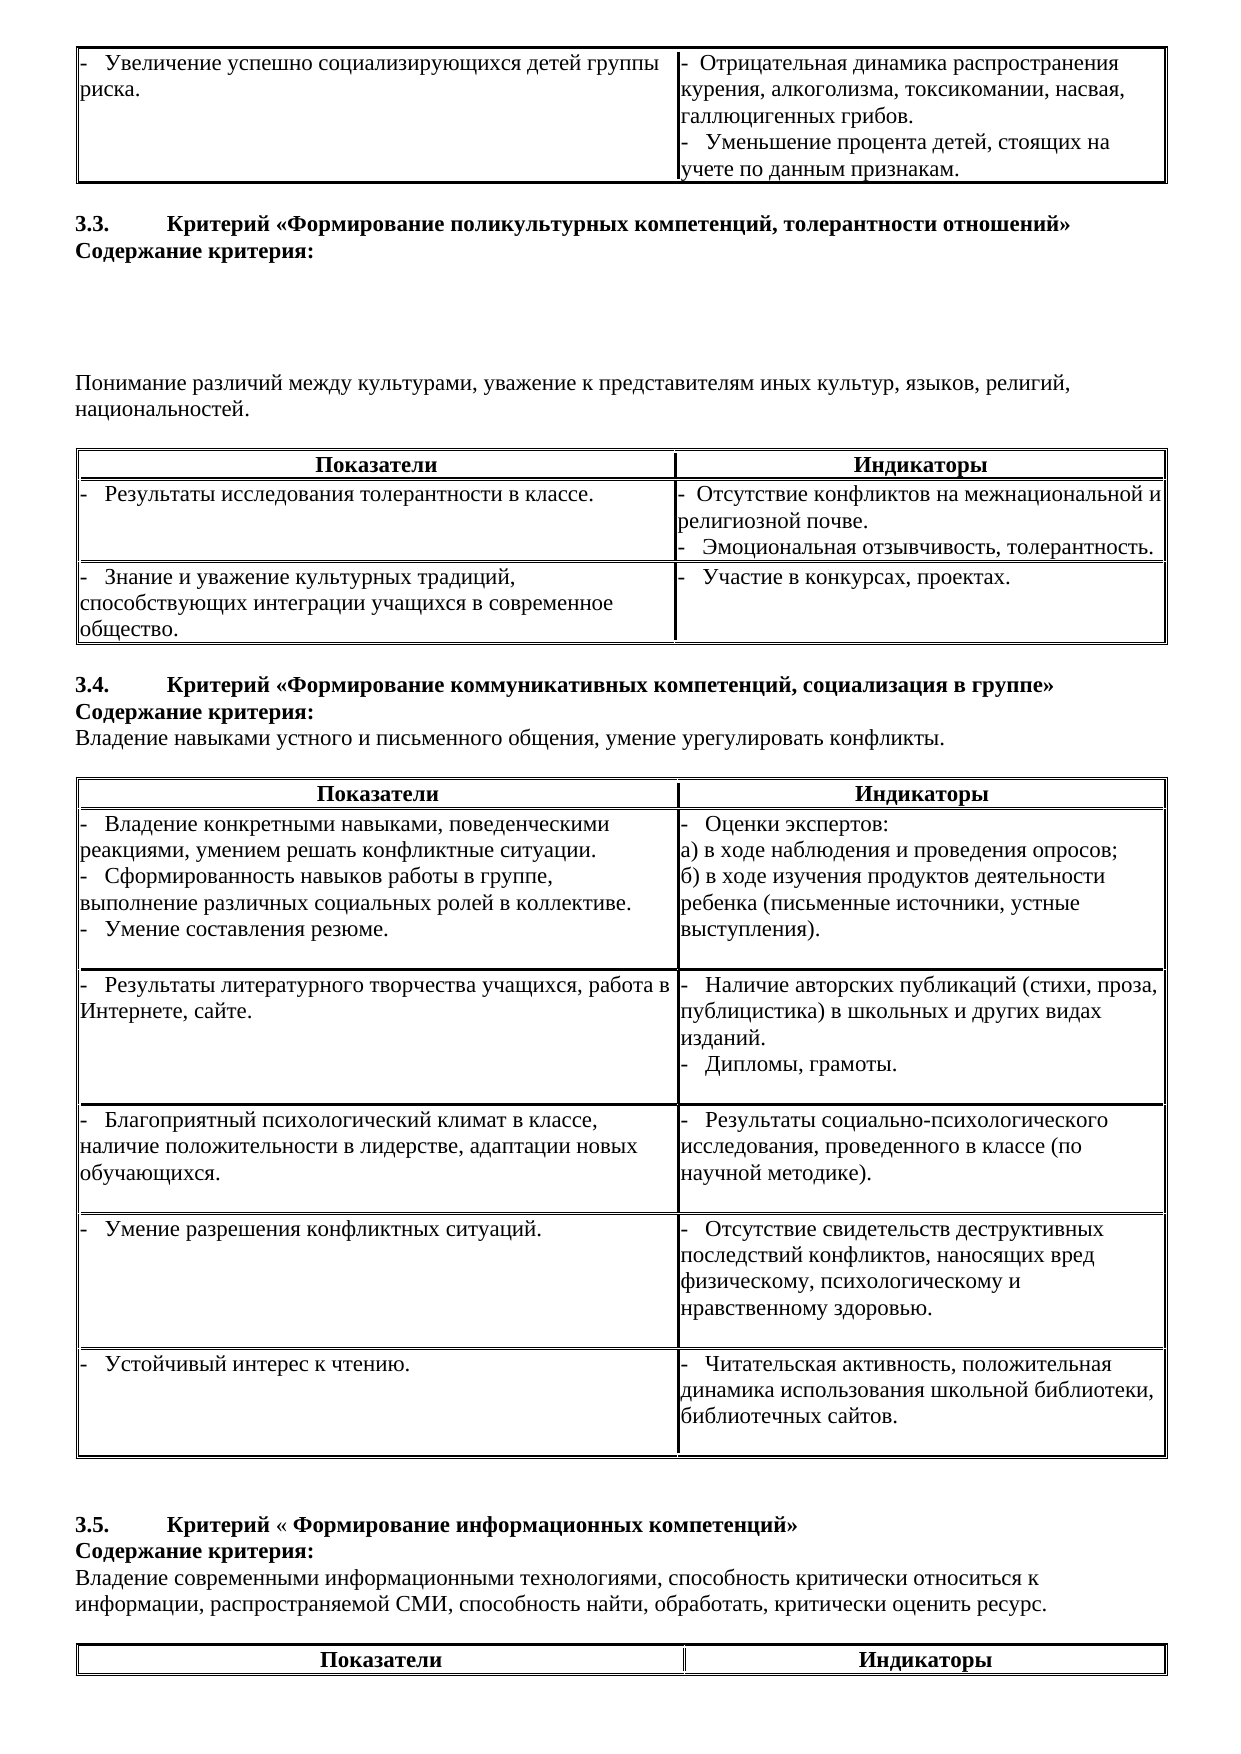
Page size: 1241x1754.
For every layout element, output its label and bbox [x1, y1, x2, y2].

table_header [74, 44, 1173, 1677]
